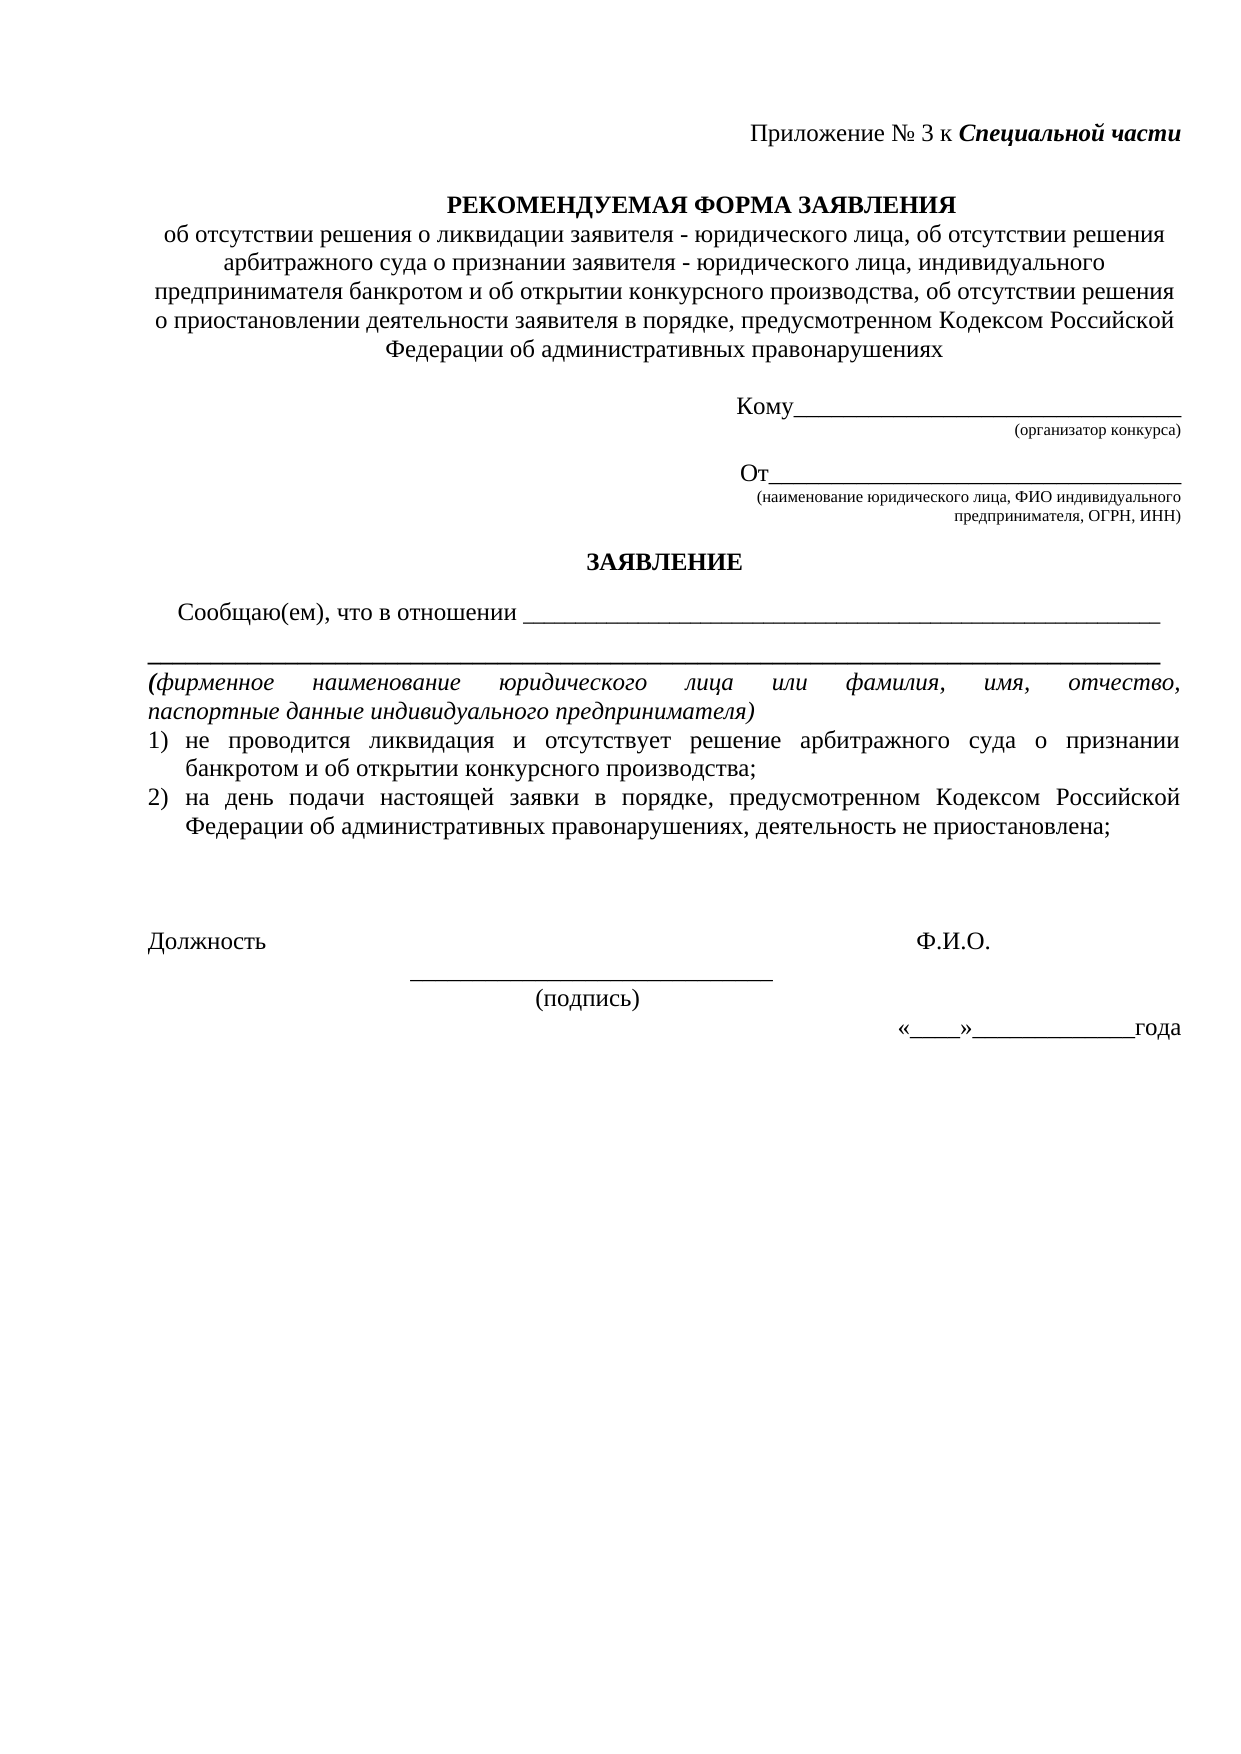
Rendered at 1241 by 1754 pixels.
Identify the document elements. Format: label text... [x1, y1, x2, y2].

text (наименование юридического лица, ФИО индивидуального [148, 487, 1181, 506]
text Кому_______________________________ [148, 391, 1181, 420]
text _________________________________________________________________________________ (фирменное наименование юридического лица или фамилия, имя, отчество, паспортные данные индивидуального предпринимателя) [148, 638, 1181, 725]
text предпринимателя, ОГРН, ИНН) [148, 506, 1181, 525]
text Приложение № 3 к Специальной части [148, 118, 1181, 147]
text (подпись) [148, 983, 1181, 1012]
text Должность Ф.И.О. [148, 926, 1181, 955]
text РЕКОМЕНДУЕМАЯ ФОРМА ЗАЯВЛЕНИЯ [148, 190, 1181, 219]
text ЗАЯВЛЕНИЕ [148, 547, 1181, 576]
text «____»_____________года [148, 1012, 1181, 1041]
text (организатор конкурса) [148, 420, 1181, 439]
text Сообщаю(ем), что в отношении _____________________________________________________________ [177, 597, 1181, 626]
text От_________________________________ [148, 458, 1181, 487]
text _____________________________ [148, 955, 1181, 983]
list не проводится ликвидация и отсутствует решение арбитражного суда о признании банкротом и об открытии конкурсного производства; [148, 725, 1181, 782]
text об отсутствии решения о ликвидации заявителя - юридического лица, об отсутствии решения арбитражного суда о признании заявителя - юридического лица, индивидуального предпринимателя банкротом и об открытии конкурсного производства, об отсутствии решения о приостановлении деятельности заявителя в порядке, предусмотренном Кодексом Российской Федерации об административных правонарушениях [148, 219, 1181, 362]
list на день подачи настоящей заявки в порядке, предусмотренном Кодексом Российской Федерации об административных правонарушениях, деятельность не приостановлена; [148, 782, 1181, 840]
